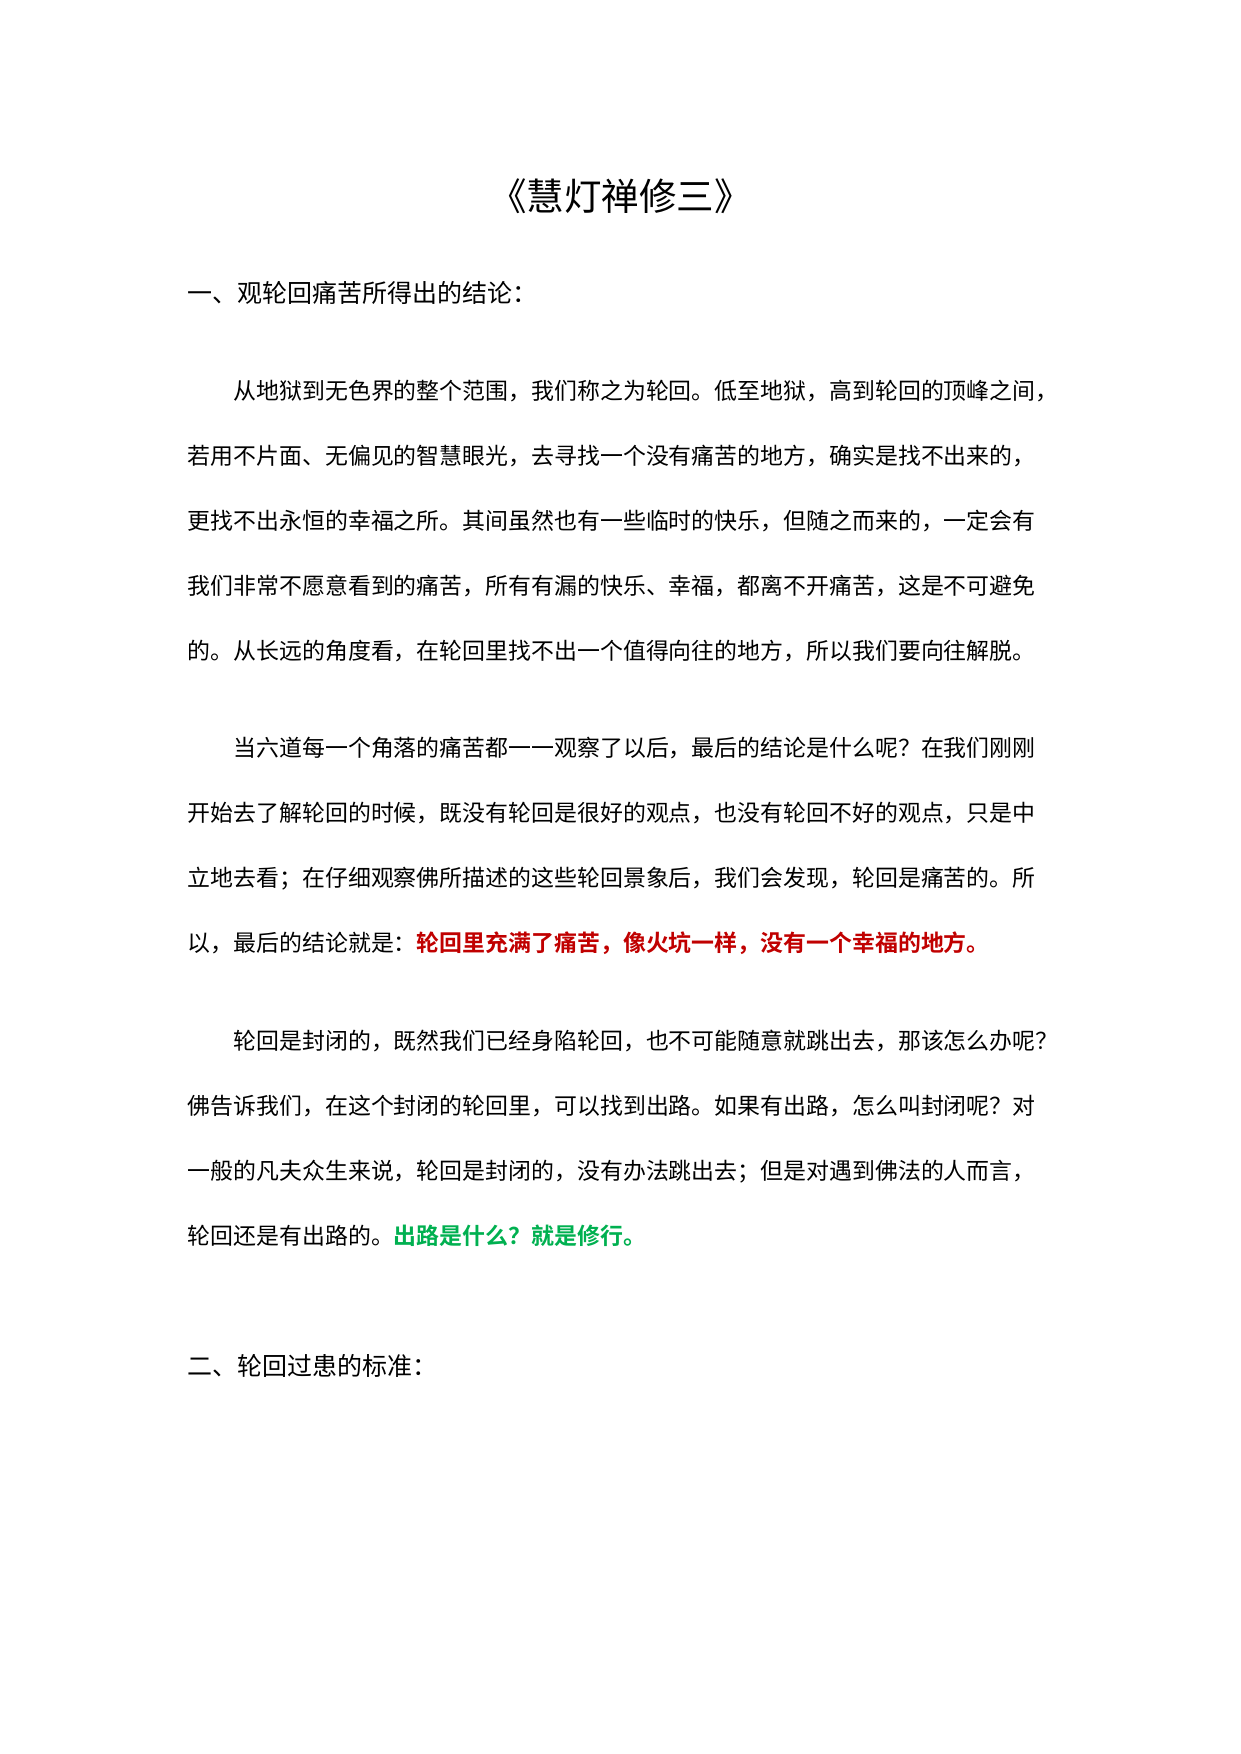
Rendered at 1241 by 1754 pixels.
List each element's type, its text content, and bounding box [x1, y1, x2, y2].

text 二、轮回过患的标准： [187, 1332, 1053, 1397]
list 观轮回痛苦所得出的结论： [187, 259, 1053, 324]
text 轮回是封闭的，既然我们已经身陷轮回，也不可能随意就跳出去，那该怎么办呢？佛告诉我们，在这个封闭的轮回里，可以找到出路。如果有出路，怎么叫封闭呢？对一般的凡夫众生来说，轮回是封闭的，没有办法跳出去；但是对遇到佛法的人而言，轮回还是有出路的。出路是什么？就是修行。 [187, 1007, 1053, 1267]
text 当六道每一个角落的痛苦都一一观察了以后，最后的结论是什么呢？在我们刚刚开始去了解轮回的时候，既没有轮回是很好的观点，也没有轮回不好的观点，只是中立地去看；在仔细观察佛所描述的这些轮回景象后，我们会发现，轮回是痛苦的。所以，最后的结论就是：轮回里充满了痛苦，像火坑一样，没有一个幸福的地方。 [187, 714, 1053, 974]
text 从地狱到无色界的整个范围，我们称之为轮回。低至地狱，高到轮回的顶峰之间，若用不片面、无偏见的智慧眼光，去寻找一个没有痛苦的地方，确实是找不出来的，更找不出永恒的幸福之所。其间虽然也有一些临时的快乐，但随之而来的，一定会有我们非常不愿意看到的痛苦，所有有漏的快乐、幸福，都离不开痛苦，这是不可避免的。从长远的角度看，在轮回里找不出一个值得向往的地方，所以我们要向往解脱。 [187, 357, 1053, 682]
text 《慧灯禅修三》 [187, 162, 1053, 227]
